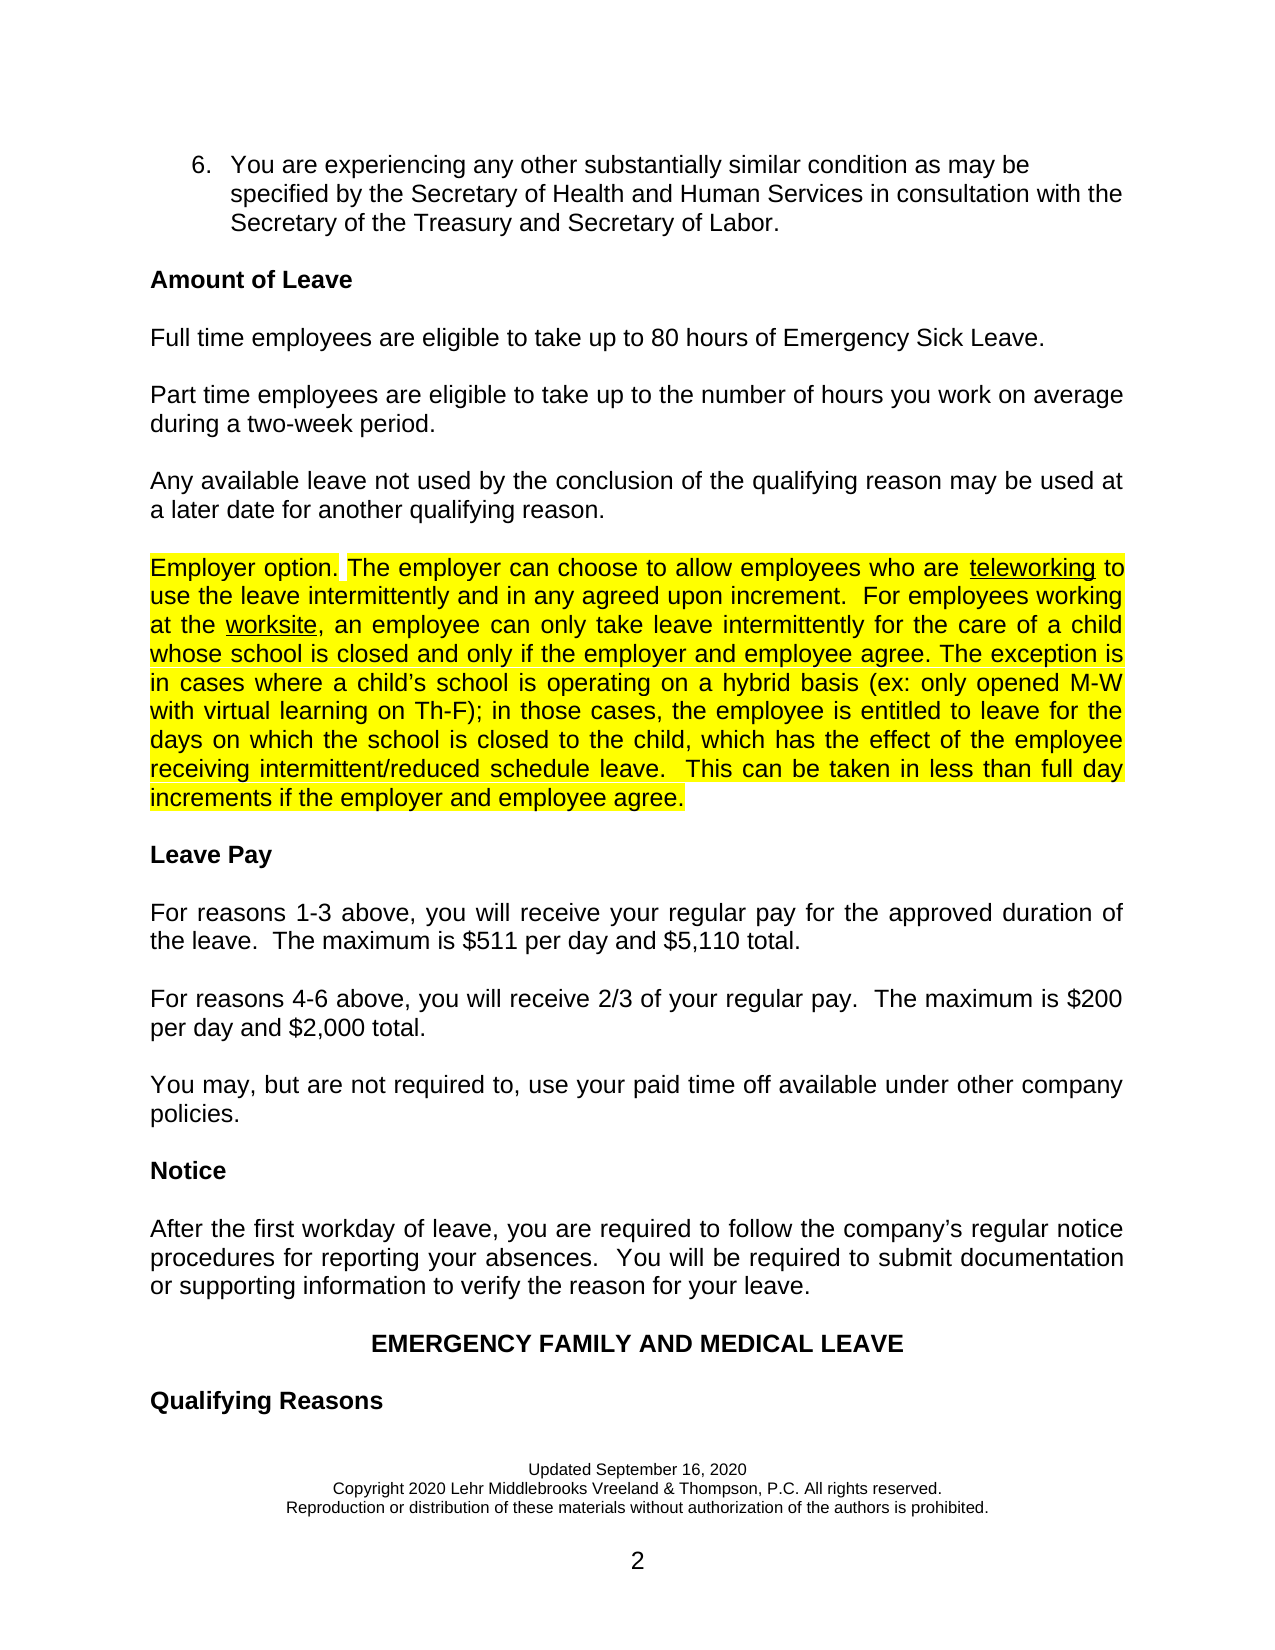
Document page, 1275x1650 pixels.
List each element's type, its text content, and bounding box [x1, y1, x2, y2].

text Full time employees are eligible to take up to 80 hours of Emergency Sick Leave. [150, 322, 1125, 351]
text Any available leave not used by the conclusion of the qualifying reason may be used at a later date for another qualifying reason. [150, 466, 1125, 524]
text Amount of Leave [150, 265, 1125, 294]
text Part time employees are eligible to take up to the number of hours you work on average during a two-week period. [150, 380, 1125, 437]
list You are experiencing any other substantially similar condition as may be specified by the Secretary of Health and Human Services in consultation with the Secretary of the Treasury and Secretary of Labor. [191, 150, 1125, 236]
text For reasons 4-6 above, you will receive 2/3 of your regular pay. The maximum is $200 per day and $2,000 total. [150, 984, 1125, 1041]
text EMERGENCY FAMILY AND MEDICAL LEAVE [150, 1329, 1125, 1357]
text Qualifying Reasons [150, 1386, 1125, 1415]
text For reasons 1-3 above, you will receive your regular pay for the approved duration of the leave. The maximum is $511 per day and $5,110 total. [150, 897, 1125, 955]
text Leave Pay [150, 840, 1125, 869]
text You may, but are not required to, use your paid time off available under other company policies. [150, 1070, 1125, 1127]
text After the first workday of leave, you are required to follow the company’s regular notice procedures for reporting your absences. You will be required to submit documentation or supporting information to verify the reason for your leave. [150, 1214, 1125, 1300]
text Notice [150, 1156, 1125, 1185]
